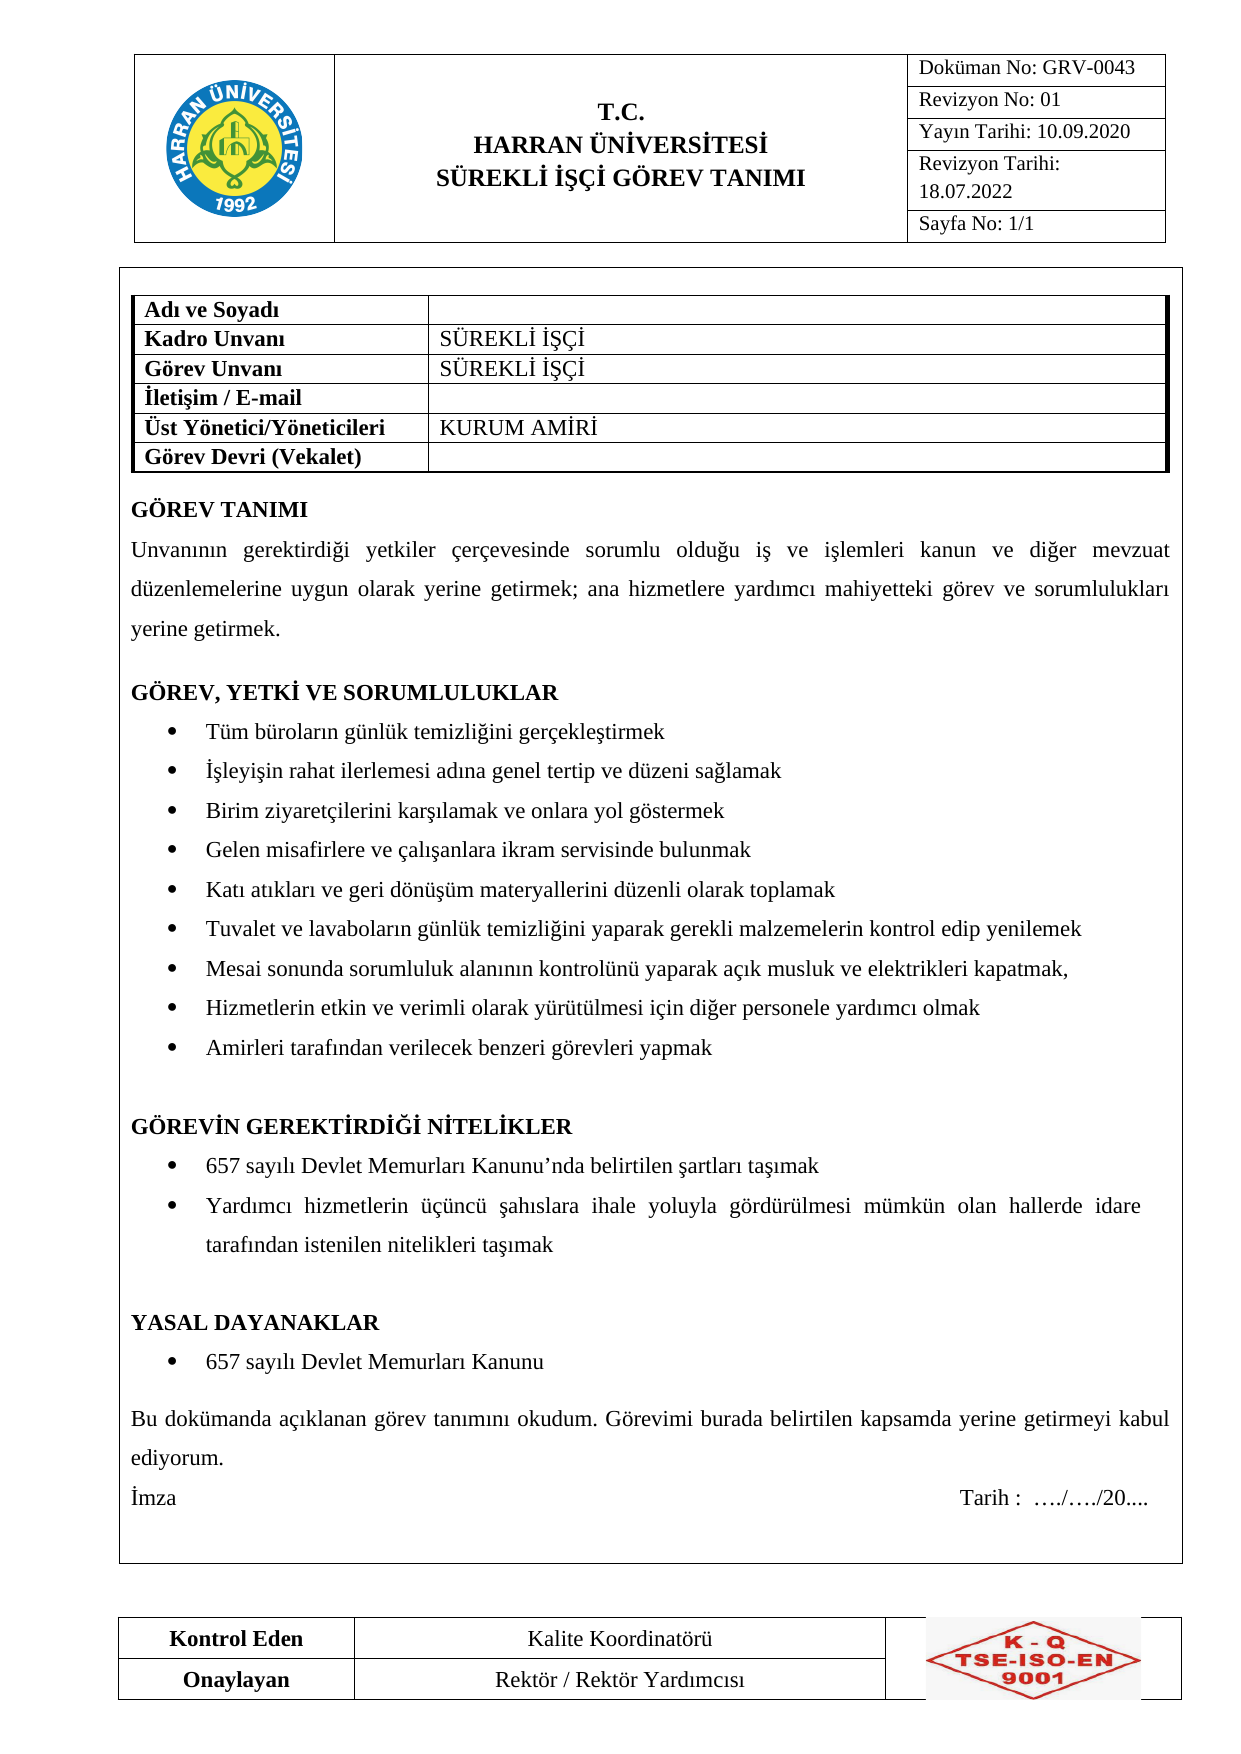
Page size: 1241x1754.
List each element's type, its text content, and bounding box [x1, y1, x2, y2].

table_header GÖREV TANIMI Unvanının gerektirdiği yetkiler çerçevesinde sorumlu olduğu iş ve işlemleri kanun ve diğer mevzuat düzenlemelerine uygun olarak yerine getirmek; ana hizmetlere yardımcı mahiyetteki görev ve sorumlulukları yerine getirmek. GÖREV, YETKİ VE SORUMLULUKLAR Tüm büroların günlük temizliğini gerçekleştirmek İşleyişin rahat ilerlemesi adına genel tertip ve düzeni sağlamak Birim ziyaretçilerini karşılamak ve onlara yol göstermek Gelen misafirlere ve çalışanlara ikram servisinde bulunmak Katı atıkları ve geri dönüşüm materyallerini düzenli olarak toplamak Tuvalet ve lavaboların günlük temizliğini yaparak gerekli malzemelerin kontrol edip yenilemek Mesai sonunda sorumluluk alanının kontrolünü yaparak açık musluk ve elektrikleri kapatmak, Hizmetlerin etkin ve verimli olarak yürütülmesi için diğer personele yardımcı olmak Amirleri tarafından verilecek benzeri görevleri yapmak GÖREVİN GEREKTİRDİĞİ NİTELİKLER 657 sayılı Devlet Memurları Kanunu’nda belirtilen şartları taşımak Yardımcı hizmetlerin üçüncü şahıslara ihale yoluyla gördürülmesi mümkün olan hallerde idare tarafından istenilen nitelikleri taşımak YASAL DAYANAKLAR 657 sayılı Devlet Memurları Kanunu Bu dokümanda açıklanan görev tanımını okudum. Görevimi burada belirtilen kapsamda yerine getirmeyi kabul ediyorum. İmza Tarih : …./…./20.... [120, 268, 1182, 1562]
picture [925, 1617, 1142, 1700]
picture [166, 80, 303, 217]
